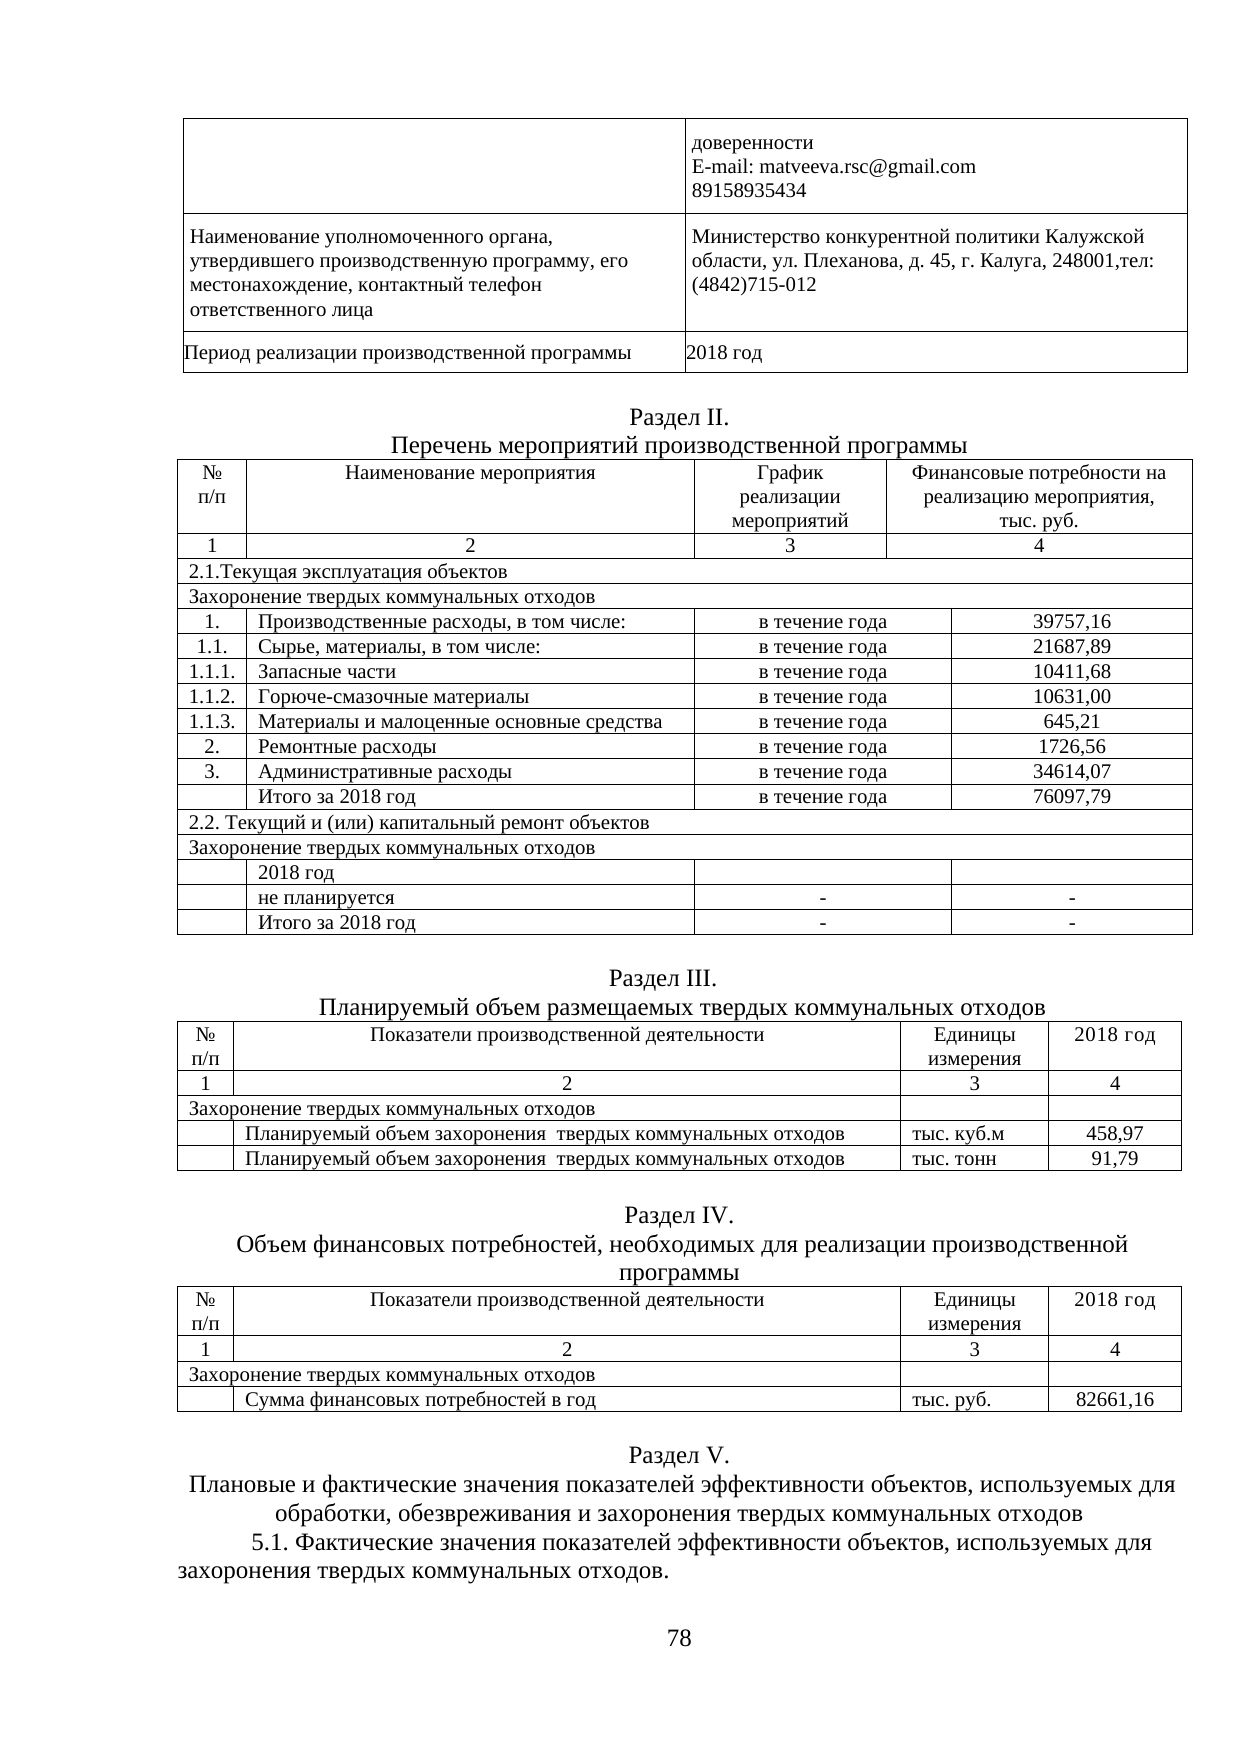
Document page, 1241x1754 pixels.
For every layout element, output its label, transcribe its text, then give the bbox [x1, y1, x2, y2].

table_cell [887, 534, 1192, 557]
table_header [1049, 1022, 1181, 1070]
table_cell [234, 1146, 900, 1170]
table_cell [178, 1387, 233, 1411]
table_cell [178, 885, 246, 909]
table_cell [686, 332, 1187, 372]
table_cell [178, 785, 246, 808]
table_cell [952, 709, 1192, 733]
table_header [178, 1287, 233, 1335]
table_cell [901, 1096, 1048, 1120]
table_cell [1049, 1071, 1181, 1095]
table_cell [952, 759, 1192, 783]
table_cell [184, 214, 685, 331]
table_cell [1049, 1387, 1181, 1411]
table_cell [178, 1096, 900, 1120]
text Объем финансовых потребностей, необходимых для реализации производственной программы [177, 1229, 1181, 1286]
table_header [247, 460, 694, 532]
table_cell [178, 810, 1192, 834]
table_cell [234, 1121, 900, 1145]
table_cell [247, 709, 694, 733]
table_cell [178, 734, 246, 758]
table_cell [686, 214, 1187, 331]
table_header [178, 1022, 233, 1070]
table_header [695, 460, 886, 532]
text Плановые и фактические значения показателей эффективности объектов, используемых для обработки, обезвреживания и захоронения твердых коммунальных отходов [177, 1469, 1181, 1527]
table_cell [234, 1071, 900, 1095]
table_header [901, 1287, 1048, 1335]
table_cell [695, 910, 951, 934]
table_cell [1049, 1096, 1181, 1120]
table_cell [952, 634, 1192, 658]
text Планируемый объем размещаемых твердых коммунальных отходов [177, 992, 1181, 1021]
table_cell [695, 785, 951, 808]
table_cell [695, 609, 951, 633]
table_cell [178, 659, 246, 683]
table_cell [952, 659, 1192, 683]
text Раздел IV. [177, 1200, 1181, 1229]
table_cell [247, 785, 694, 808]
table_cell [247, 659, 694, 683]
text Раздел III. [177, 963, 1181, 992]
text 5.1. Фактические значения показателей эффективности объектов, используемых для захоронения твердых коммунальных отходов. [177, 1527, 1181, 1584]
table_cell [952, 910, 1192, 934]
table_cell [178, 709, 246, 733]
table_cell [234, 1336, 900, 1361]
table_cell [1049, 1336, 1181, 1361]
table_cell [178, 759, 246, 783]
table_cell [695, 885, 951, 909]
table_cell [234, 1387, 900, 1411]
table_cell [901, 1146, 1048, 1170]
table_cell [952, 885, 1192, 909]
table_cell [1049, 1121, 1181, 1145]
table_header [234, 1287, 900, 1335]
text Раздел II. [177, 402, 1181, 430]
text Перечень мероприятий производственной программы [177, 430, 1181, 459]
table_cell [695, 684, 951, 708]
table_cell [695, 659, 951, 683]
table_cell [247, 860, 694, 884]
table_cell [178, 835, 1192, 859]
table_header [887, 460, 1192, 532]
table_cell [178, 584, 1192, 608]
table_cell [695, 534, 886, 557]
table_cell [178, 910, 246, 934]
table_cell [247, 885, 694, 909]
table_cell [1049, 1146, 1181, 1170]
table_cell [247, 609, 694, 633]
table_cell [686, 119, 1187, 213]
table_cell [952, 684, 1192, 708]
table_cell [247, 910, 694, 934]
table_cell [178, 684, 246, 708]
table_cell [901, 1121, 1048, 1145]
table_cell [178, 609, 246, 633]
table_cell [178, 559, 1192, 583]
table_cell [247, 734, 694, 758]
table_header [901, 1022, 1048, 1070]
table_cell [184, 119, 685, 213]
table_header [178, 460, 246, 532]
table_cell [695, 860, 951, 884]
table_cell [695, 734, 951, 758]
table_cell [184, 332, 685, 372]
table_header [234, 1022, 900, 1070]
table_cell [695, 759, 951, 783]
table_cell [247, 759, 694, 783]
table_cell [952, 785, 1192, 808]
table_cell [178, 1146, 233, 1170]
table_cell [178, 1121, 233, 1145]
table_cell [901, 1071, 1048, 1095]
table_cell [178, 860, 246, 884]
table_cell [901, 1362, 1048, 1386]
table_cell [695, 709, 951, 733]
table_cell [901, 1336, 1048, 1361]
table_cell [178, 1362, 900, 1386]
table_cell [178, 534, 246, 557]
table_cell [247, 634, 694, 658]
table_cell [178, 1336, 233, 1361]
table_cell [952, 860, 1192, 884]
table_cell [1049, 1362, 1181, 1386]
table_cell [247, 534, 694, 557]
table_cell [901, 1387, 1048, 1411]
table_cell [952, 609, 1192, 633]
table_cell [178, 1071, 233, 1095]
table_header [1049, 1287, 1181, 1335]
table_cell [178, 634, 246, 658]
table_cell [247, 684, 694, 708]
text Раздел V. [177, 1441, 1181, 1469]
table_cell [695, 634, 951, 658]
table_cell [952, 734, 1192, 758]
